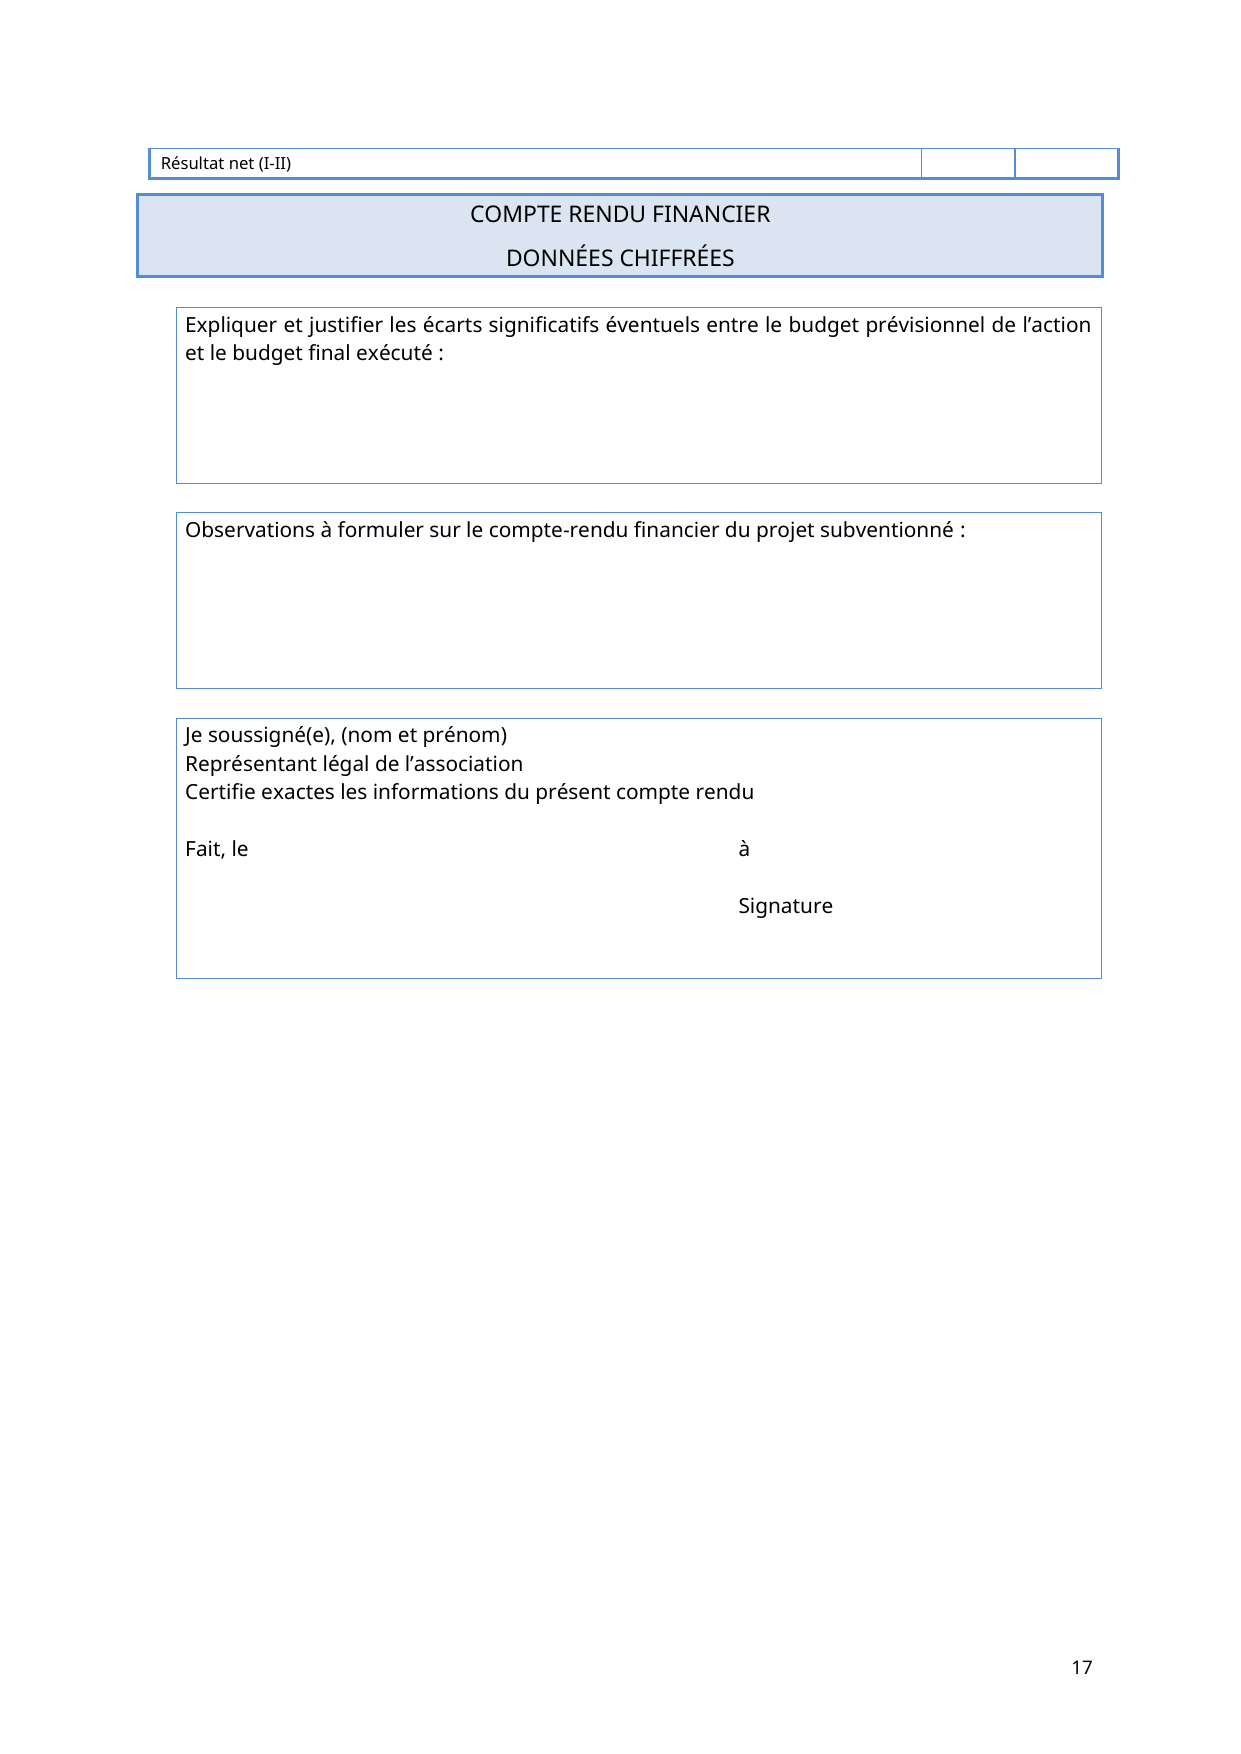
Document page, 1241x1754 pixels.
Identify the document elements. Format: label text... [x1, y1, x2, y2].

text Expliquer et justifier les écarts significatifs éventuels entre le budget prévisionnel de l’action et le budget final exécuté : [177, 308, 1101, 367]
table_cell [922, 149, 1014, 177]
table_cell [1016, 149, 1117, 177]
text DONNÉES CHIFFRÉES [139, 237, 1101, 275]
text Certifie exactes les informations du présent compte rendu [177, 774, 1101, 806]
text Signature [177, 888, 1101, 919]
table_cell Résultat net (I-II) [151, 149, 921, 177]
text Je soussigné(e), (nom et prénom) [177, 719, 1101, 746]
text Représentant légal de l’association [177, 746, 1101, 774]
text COMPTE RENDU FINANCIER [139, 196, 1101, 229]
text Fait, le à [177, 831, 1101, 863]
text Observations à formuler sur le compte-rendu financier du projet subventionné : [177, 513, 1101, 544]
